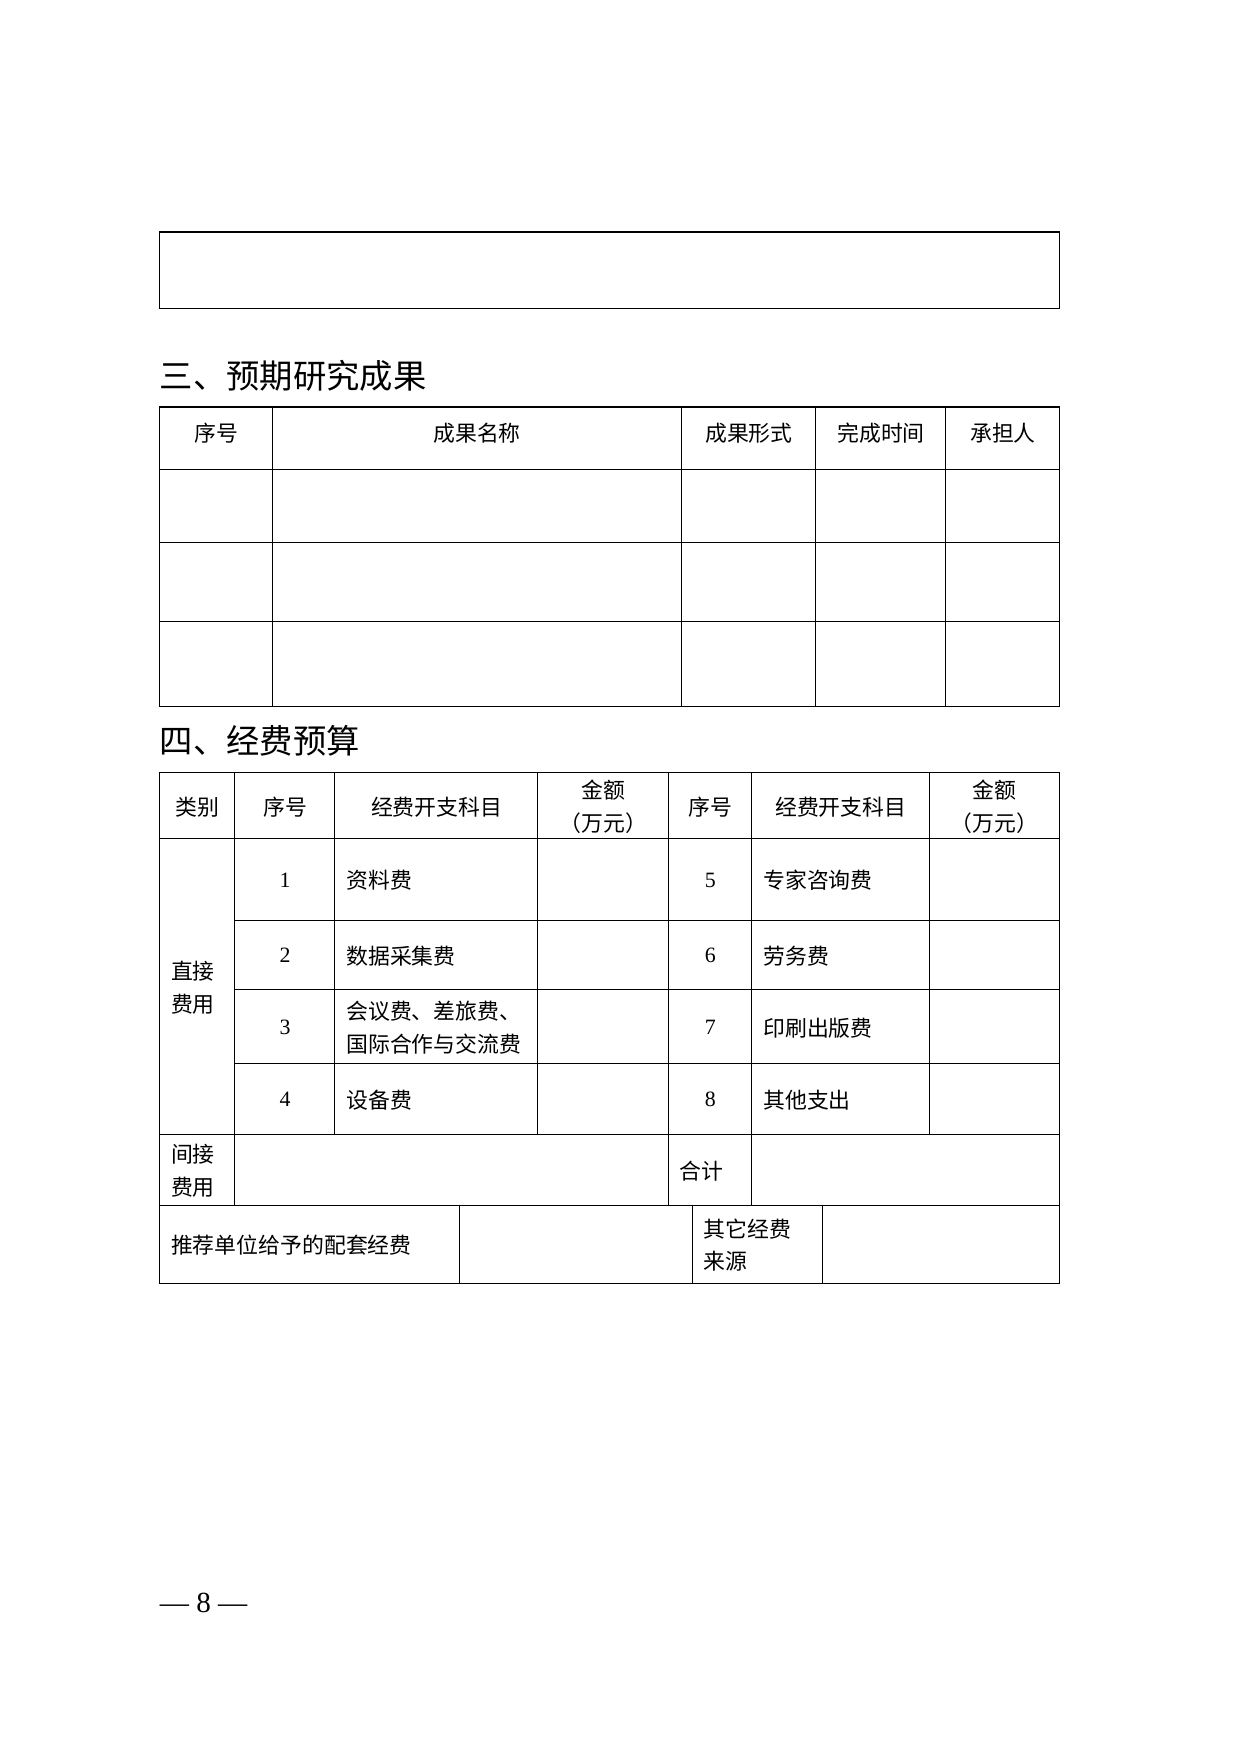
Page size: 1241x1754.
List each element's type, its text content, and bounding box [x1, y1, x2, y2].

table_header 金额 （万元） [538, 773, 668, 838]
table_cell 2 [235, 921, 334, 989]
text 三、预期研究成果 [159, 341, 1081, 406]
table_cell 6 [669, 921, 751, 989]
table_cell 5 [669, 839, 751, 919]
table_cell 数据采集费 [335, 921, 537, 989]
table_cell [160, 622, 272, 706]
table_cell 专家咨询费 [752, 839, 929, 919]
table_cell [160, 543, 272, 621]
table_cell [273, 543, 681, 621]
table_cell [538, 1064, 668, 1134]
table_header 成果形式 [682, 408, 815, 469]
table_cell [823, 1206, 1059, 1282]
table_header 承担人 [946, 408, 1059, 469]
table_cell [930, 1064, 1059, 1134]
table_cell 间接费用 [160, 1135, 234, 1204]
table_cell 会议费、差旅费、国际合作与交流费 [335, 990, 537, 1063]
table_header 成果名称 [273, 408, 681, 469]
table_cell 设备费 [335, 1064, 537, 1134]
table_cell 资料费 [335, 839, 537, 919]
table_cell [460, 1206, 692, 1282]
table_cell [752, 1135, 1059, 1204]
table_cell [538, 921, 668, 989]
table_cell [160, 233, 1059, 308]
table_cell 4 [235, 1064, 334, 1134]
table_cell 印刷出版费 [752, 990, 929, 1063]
table_header 经费开支科目 [335, 773, 537, 838]
table_cell [538, 839, 668, 919]
table_header 完成时间 [816, 408, 945, 469]
table_header 序号 [235, 773, 334, 838]
table_cell 合计 [669, 1135, 751, 1204]
table_cell 其它经费来源 [693, 1206, 822, 1282]
table_cell 推荐单位给予的配套经费 [160, 1206, 459, 1282]
table_cell [816, 470, 945, 542]
table_cell 直接费用 [160, 839, 234, 1134]
table_cell [273, 470, 681, 542]
table_cell 1 [235, 839, 334, 919]
table_cell [946, 622, 1059, 706]
table_cell [273, 622, 681, 706]
table_cell 其他支出 [752, 1064, 929, 1134]
table_cell [682, 622, 815, 706]
table_cell [538, 990, 668, 1063]
table_cell [160, 470, 272, 542]
table_header 序号 [669, 773, 751, 838]
table_cell [930, 990, 1059, 1063]
table_header 序号 [160, 408, 272, 469]
table_cell 8 [669, 1064, 751, 1134]
table_header 金额 （万元） [930, 773, 1059, 838]
table_cell [235, 1135, 668, 1204]
table_cell [682, 470, 815, 542]
table_cell [946, 470, 1059, 542]
table_cell [930, 921, 1059, 989]
table_cell [930, 839, 1059, 919]
table_cell [682, 543, 815, 621]
table_cell [816, 622, 945, 706]
table_header 经费开支科目 [752, 773, 929, 838]
text 四、经费预算 [159, 707, 1081, 772]
table_cell 7 [669, 990, 751, 1063]
table_header 类别 [160, 773, 234, 838]
table_cell [946, 543, 1059, 621]
table_cell 3 [235, 990, 334, 1063]
table_cell [816, 543, 945, 621]
table_cell 劳务费 [752, 921, 929, 989]
